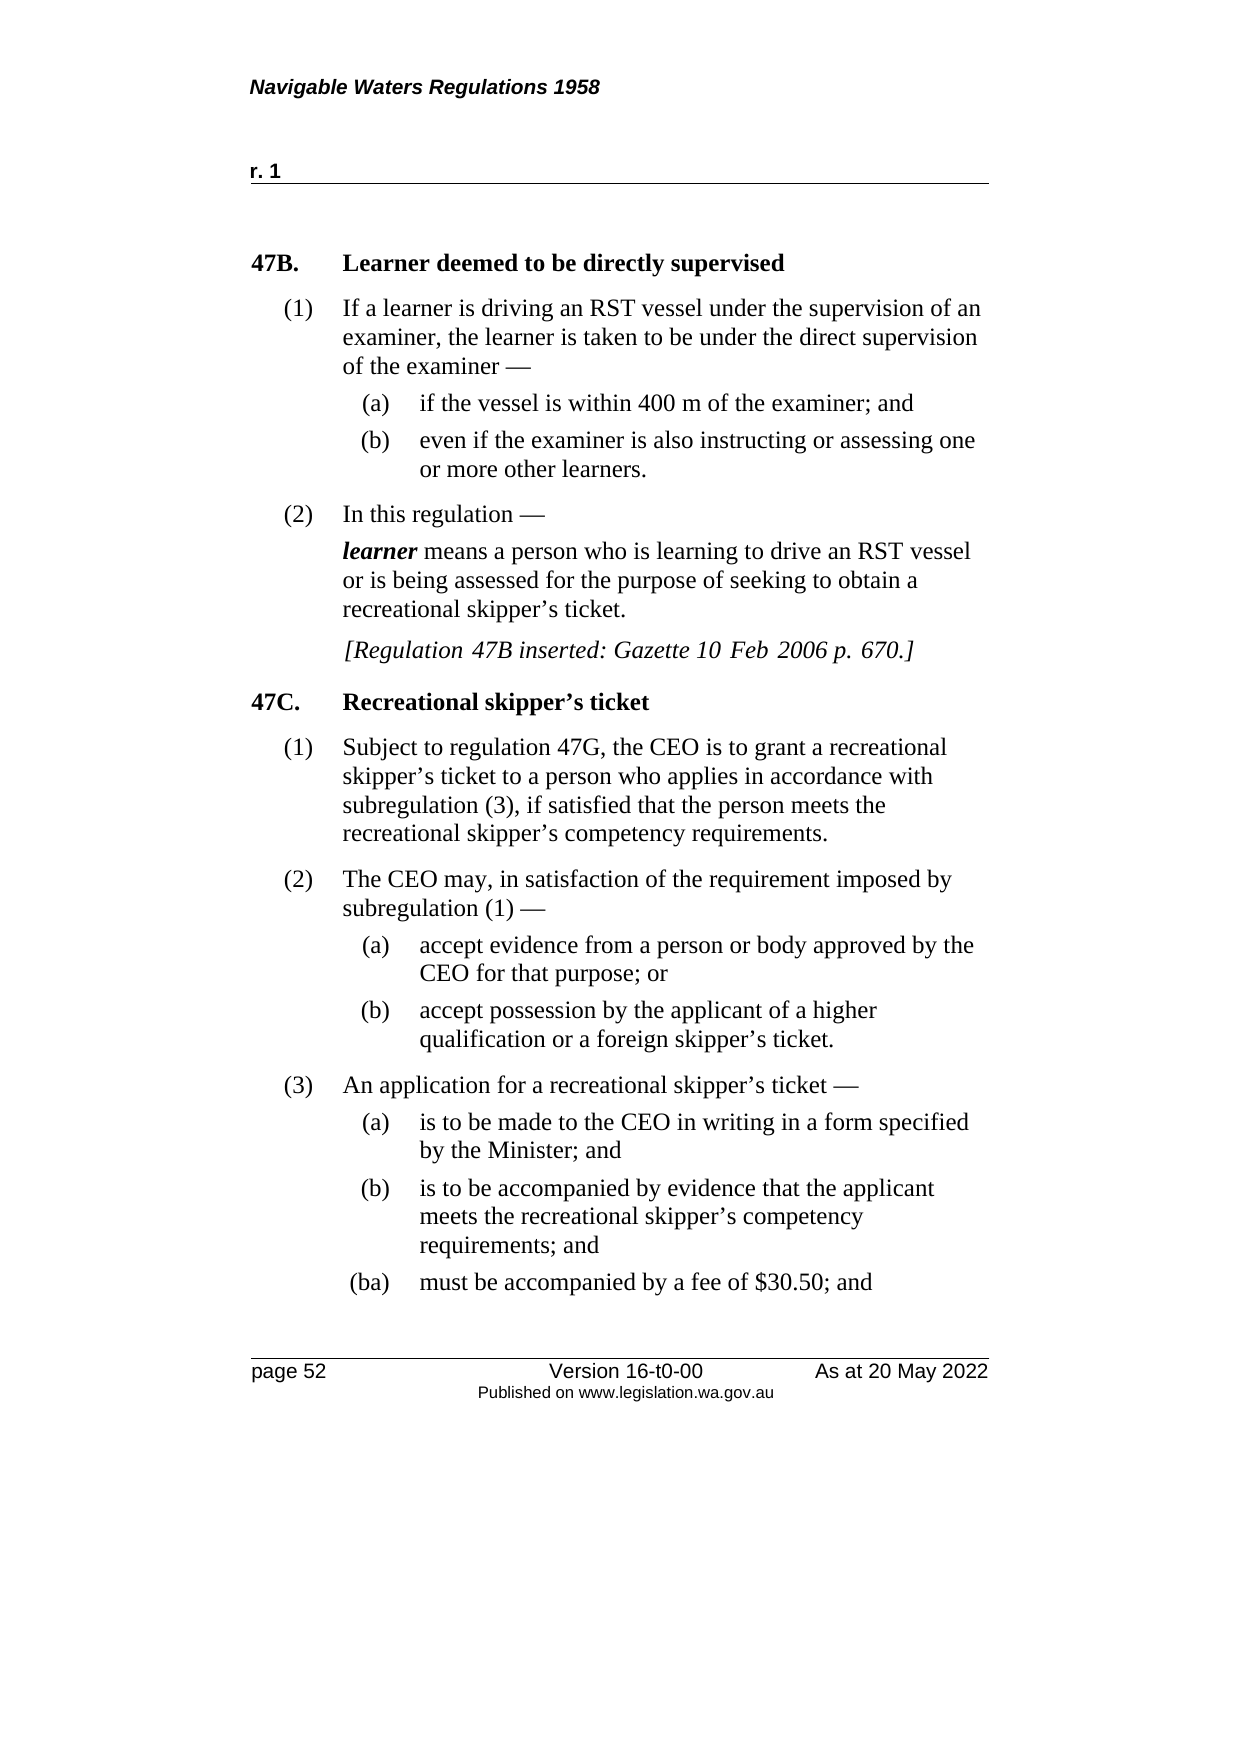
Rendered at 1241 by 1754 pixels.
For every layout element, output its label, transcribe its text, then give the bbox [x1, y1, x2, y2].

text (1) Subject to regulation 47G, the CEO is to grant a recreational skipper’s ticket to a person who applies in accordance with subregulation (3), if satisfied that the person meets the recreational skipper’s competency requirements. [251, 732, 989, 847]
text learner means a person who is learning to drive an RST vessel or is being assessed for the purpose of seeking to obtain a recreational skipper’s ticket. [251, 536, 989, 623]
text (ba) must be accompanied by a fee of $30.50; and [251, 1267, 989, 1296]
text (b) accept possession by the applicant of a higher qualification or a foreign skipper’s ticket. [251, 996, 989, 1053]
text (1) If a learner is driving an RST vessel under the supervision of an examiner, the learner is taken to be under the direct supervision of the examiner — [251, 293, 989, 380]
text (b) is to be accompanied by evidence that the applicant meets the recreational skipper’s competency requirements; and [251, 1173, 989, 1259]
text (a) is to be made to the CEO in writing in a form specified by the Minister; and [251, 1107, 989, 1164]
text (a) accept evidence from a person or body approved by the CEO for that purpose; or [251, 930, 989, 987]
subtitle 47C. Recreational skipper’s ticket [251, 687, 989, 716]
subtitle 47B. Learner deemed to be directly supervised [251, 248, 989, 277]
text (2) The CEO may, in satisfaction of the requirement imposed by subregulation (1) — [251, 864, 989, 921]
text [Regulation 47B inserted: Gazette 10 Feb 2006 p. 670.] [251, 635, 989, 664]
text (3) An application for a recreational skipper’s ticket — [251, 1070, 989, 1098]
text (2) In this regulation — [251, 499, 989, 528]
text (b) even if the examiner is also instructing or assessing one or more other learners. [251, 425, 989, 483]
text (a) if the vessel is within 400 m of the examiner; and [251, 388, 989, 417]
